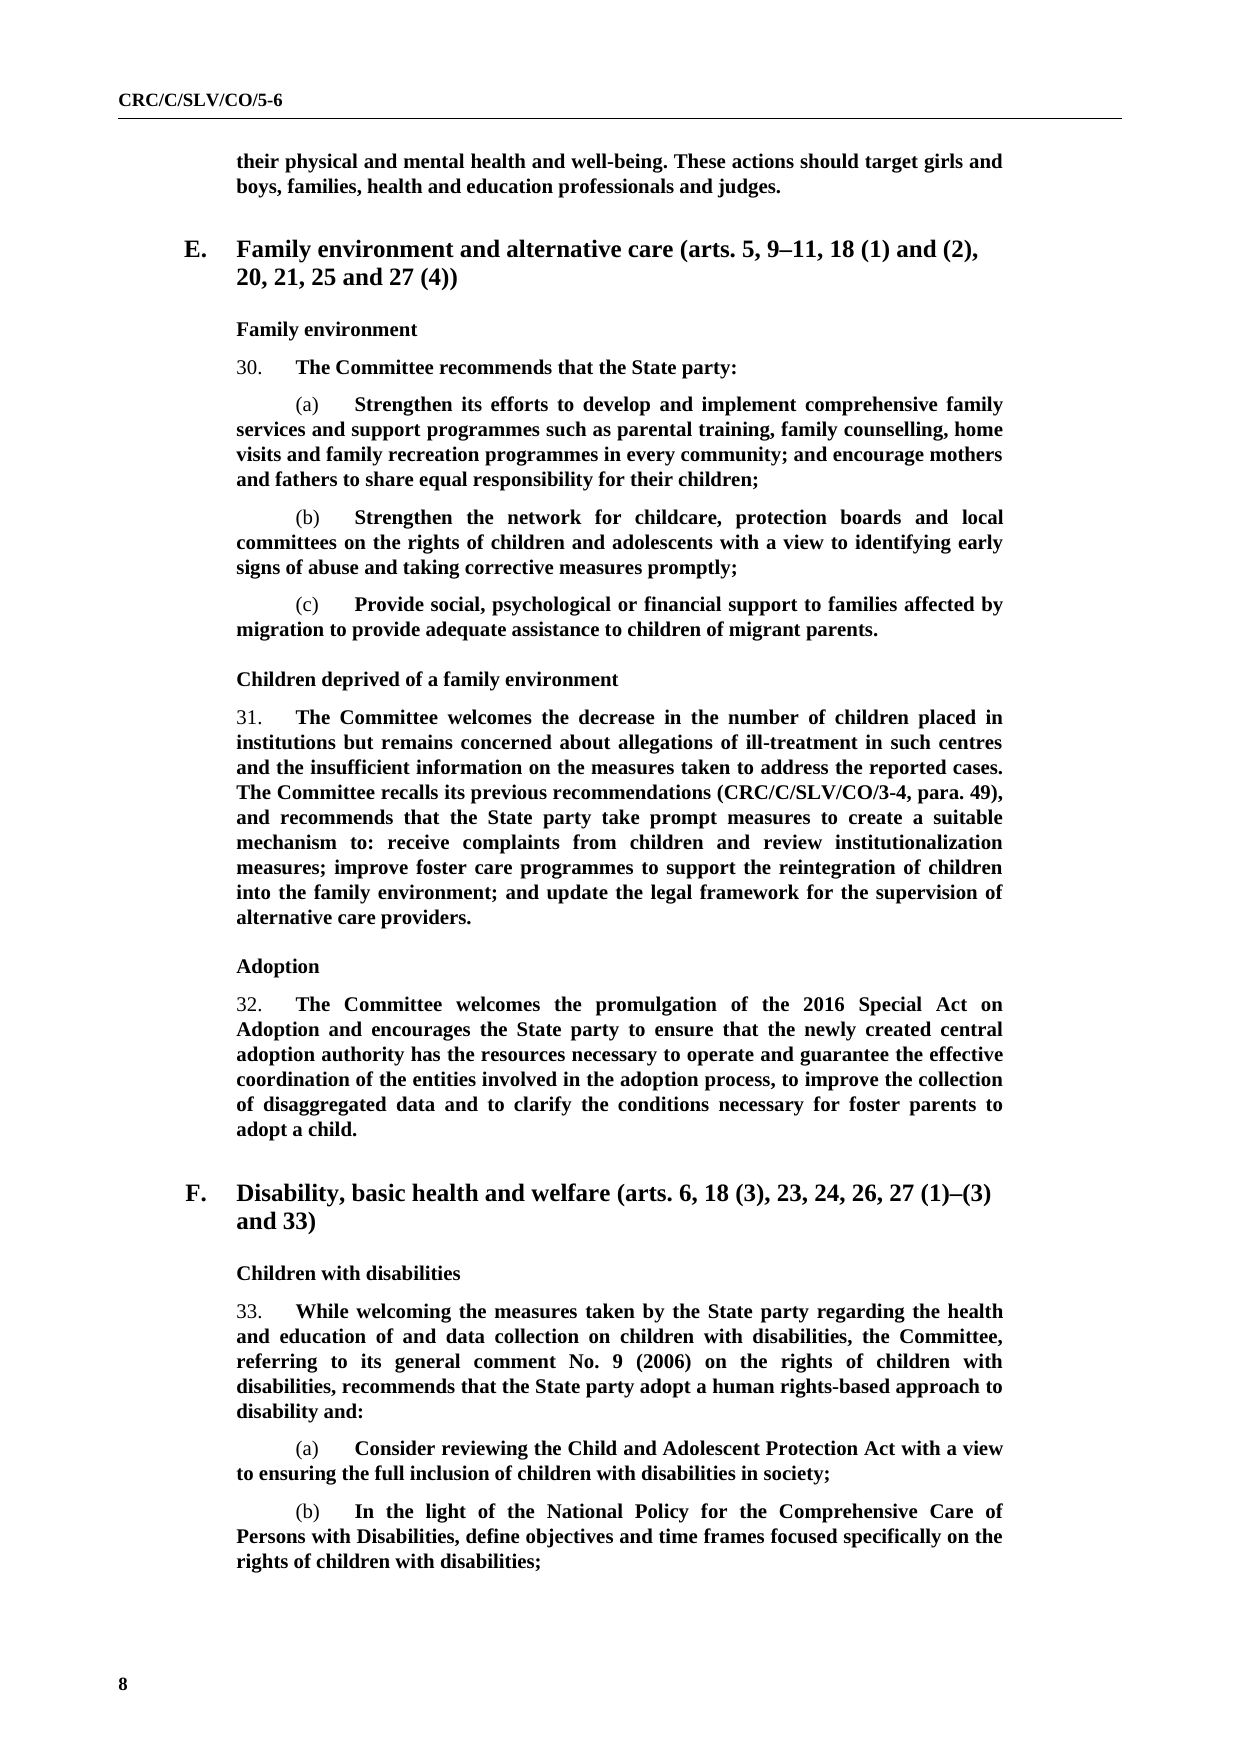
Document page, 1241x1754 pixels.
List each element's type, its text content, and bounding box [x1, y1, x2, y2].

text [236, 148, 1004, 198]
text E. Family environment and alternative care (arts. 5, 9–11, 18 (1) and (2), 20, 21, 25 and 27 (4)) [118, 235, 1004, 291]
text 33. While welcoming the measures taken by the State party regarding the health and education of and data collection on children with disabilities, the Committee, referring to its general comment No. 9 (2006) on the rights of children with disabilities, recommends that the State party adopt a human rights-based approach to disability and: [236, 1298, 1004, 1423]
text 30. The Committee recommends that the State party: [236, 354, 1004, 379]
text Adoption [118, 954, 1004, 979]
text (b) Strengthen the network for childcare, protection boards and local committees on the rights of children and adolescents with a view to identifying early signs of abuse and taking corrective measures promptly; [236, 504, 1004, 579]
text (c) Provide social, psychological or financial support to families affected by migration to provide adequate assistance to children of migrant parents. [236, 591, 1004, 641]
text (a) Strengthen its efforts to develop and implement comprehensive family services and support programmes such as parental training, family counselling, home visits and family recreation programmes in every community; and encourage mothers and fathers to share equal responsibility for their children; [236, 391, 1004, 491]
text F. Disability, basic health and welfare (arts. 6, 18 (3), 23, 24, 26, 27 (1)–(3) and 33) [118, 1179, 1004, 1235]
text Children deprived of a family environment [118, 666, 1004, 691]
text (b) In the light of the National Policy for the Comprehensive Care of Persons with Disabilities, define objectives and time frames focused specifically on the rights of children with disabilities; [236, 1498, 1004, 1573]
text (a) Consider reviewing the Child and Adolescent Protection Act with a view to ensuring the full inclusion of children with disabilities in society; [236, 1435, 1004, 1485]
text Family environment [118, 316, 1004, 341]
text Children with disabilities [118, 1260, 1004, 1285]
text 32. The Committee welcomes the promulgation of the 2016 Special Act on Adoption and encourages the State party to ensure that the newly created central adoption authority has the resources necessary to operate and guarantee the effective coordination of the entities involved in the adoption process, to improve the collection of disaggregated data and to clarify the conditions necessary for foster parents to adopt a child. [236, 991, 1004, 1141]
text 31. The Committee welcomes the decrease in the number of children placed in institutions but remains concerned about allegations of ill-treatment in such centres and the insufficient information on the measures taken to address the reported cases. The Committee recalls its previous recommendations (CRC/C/SLV/CO/3-4, para. 49), and recommends that the State party take prompt measures to create a suitable mechanism to: receive complaints from children and review institutionalization measures; improve foster care programmes to support the reintegration of children into the family environment; and update the legal framework for the supervision of alternative care providers. [236, 704, 1004, 929]
